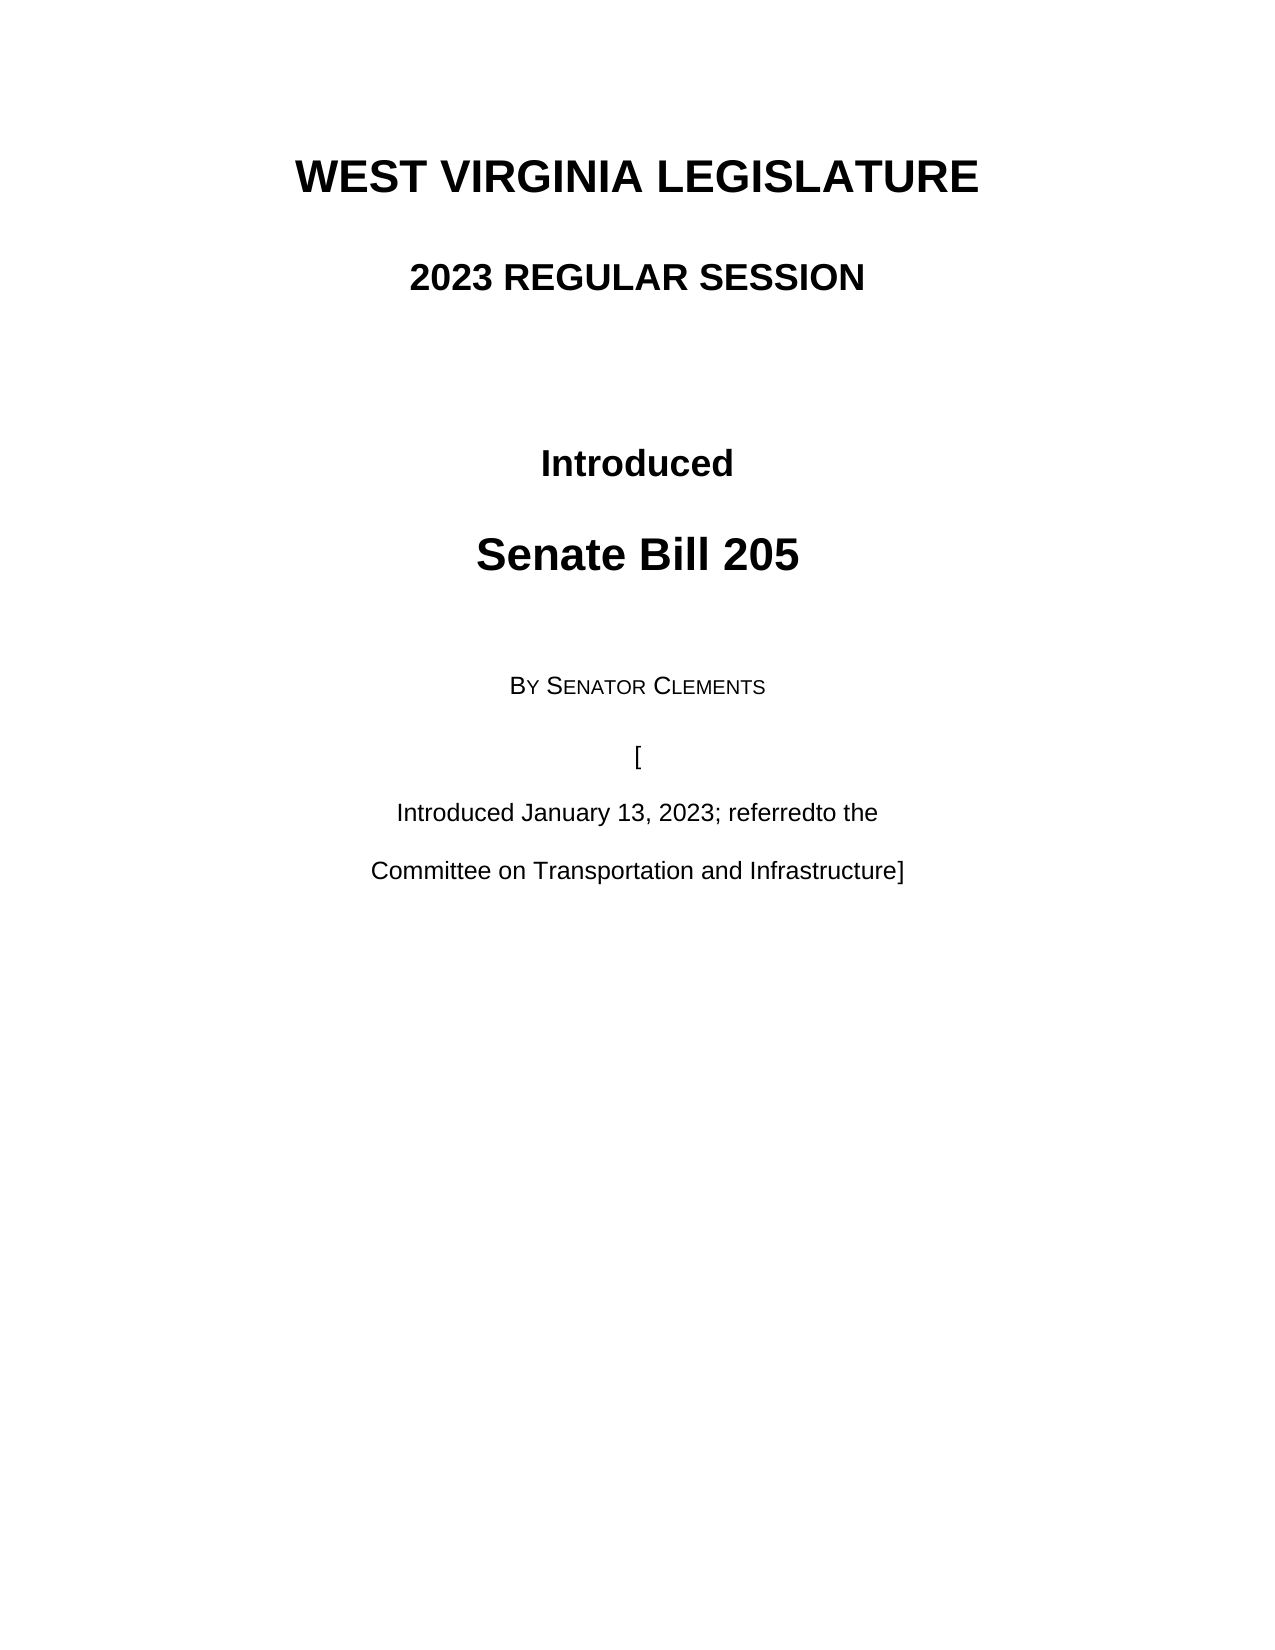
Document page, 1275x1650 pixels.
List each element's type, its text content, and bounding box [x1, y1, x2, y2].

title 2023 REGULAR SESSION [150, 255, 1125, 298]
text [] [337, 741, 937, 884]
text By [337, 671, 937, 699]
title WEST VIRGINIA LEGISLATURE [150, 150, 1125, 203]
text Bill [150, 528, 1125, 581]
